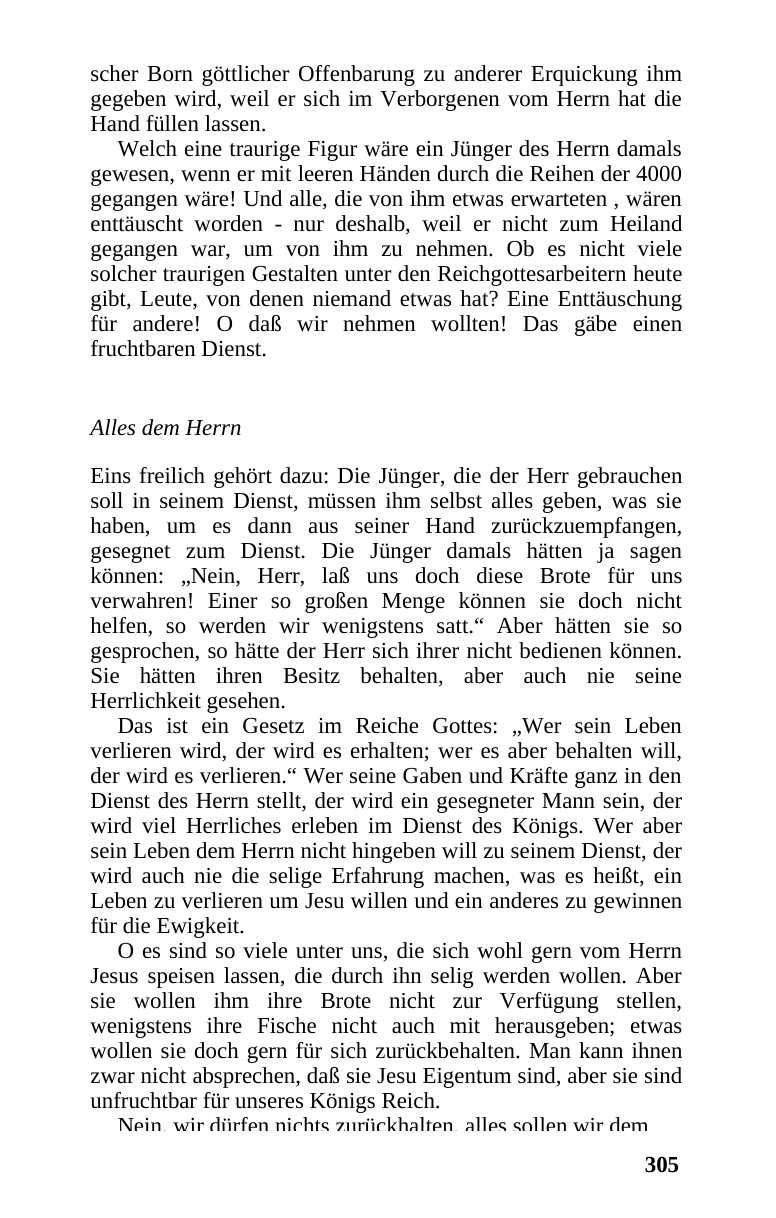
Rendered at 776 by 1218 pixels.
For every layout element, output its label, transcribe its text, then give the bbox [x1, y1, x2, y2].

text scher Born göttlicher Offenbarung zu anderer Erquickung ihm gegeben wird, weil er sich im Verborgenen vom Herrn hat die Hand füllen lassen. [90, 62, 683, 137]
text Alles dem Herrn [90, 417, 683, 440]
text O es sind so viele unter uns, die sich wohl gern vom Herrn Jesus speisen lassen, die durch ihn selig werden wollen. Aber sie wollen ihm ihre Brote nicht zur Verfügung stellen, wenigstens ihre Fische nicht auch mit herausgeben; etwas wollen sie doch gern für sich zurückbehalten. Man kann ihnen zwar nicht absprechen, daß sie Jesu Eigentum sind, aber sie sind unfruchtbar für unseres Königs Reich. [90, 938, 683, 1113]
text 305 [644, 1154, 679, 1177]
text Eins freilich gehört dazu: Die Jünger, die der Herr gebrauchen soll in seinem Dienst, müssen ihm selbst alles geben, was sie haben, um es dann aus seiner Hand zurückzuempfangen, gesegnet zum Dienst. Die Jünger damals hätten ja sagen können: „Nein, Herr, laß uns doch diese Brote für uns verwahren! Einer so großen Menge können sie doch nicht helfen, so werden wir wenigstens satt.“ Aber hätten sie so gesprochen, so hätte der Herr sich ihrer nicht bedienen können. Sie hätten ihren Besitz behalten, aber auch nie seine Herrlichkeit gesehen. [90, 463, 683, 713]
text Das ist ein Gesetz im Reiche Gottes: „Wer sein Leben verlieren wird, der wird es erhalten; wer es aber behalten will, der wird es verlieren.“ Wer seine Gaben und Kräfte ganz in den Dienst des Herrn stellt, der wird ein gesegneter Mann sein, der wird viel Herrliches erleben im Dienst des Königs. Wer aber sein Leben dem Herrn nicht hingeben will zu seinem Dienst, der wird auch nie die selige Erfahrung machen, was es heißt, ein Leben zu verlieren um Jesu willen und ein anderes zu gewinnen für die Ewigkeit. [90, 713, 683, 938]
text Welch eine traurige Figur wäre ein Jünger des Herrn damals gewesen, wenn er mit leeren Händen durch die Reihen der 4000 gegangen wäre! Und alle, die von ihm etwas erwarteten , wären enttäuscht worden - nur deshalb, weil er nicht zum Heiland gegangen war, um von ihm zu nehmen. Ob es nicht viele solcher traurigen Gestalten unter den Reichgottesarbeitern heute gibt, Leute, von denen niemand etwas hat? Eine Enttäuschung für andere! O daß wir nehmen wollten! Das gäbe einen fruchtbaren Dienst. [90, 137, 683, 362]
text Nein, wir dürfen nichts zurückhalten, alles sollen wir dem [90, 1113, 683, 1130]
